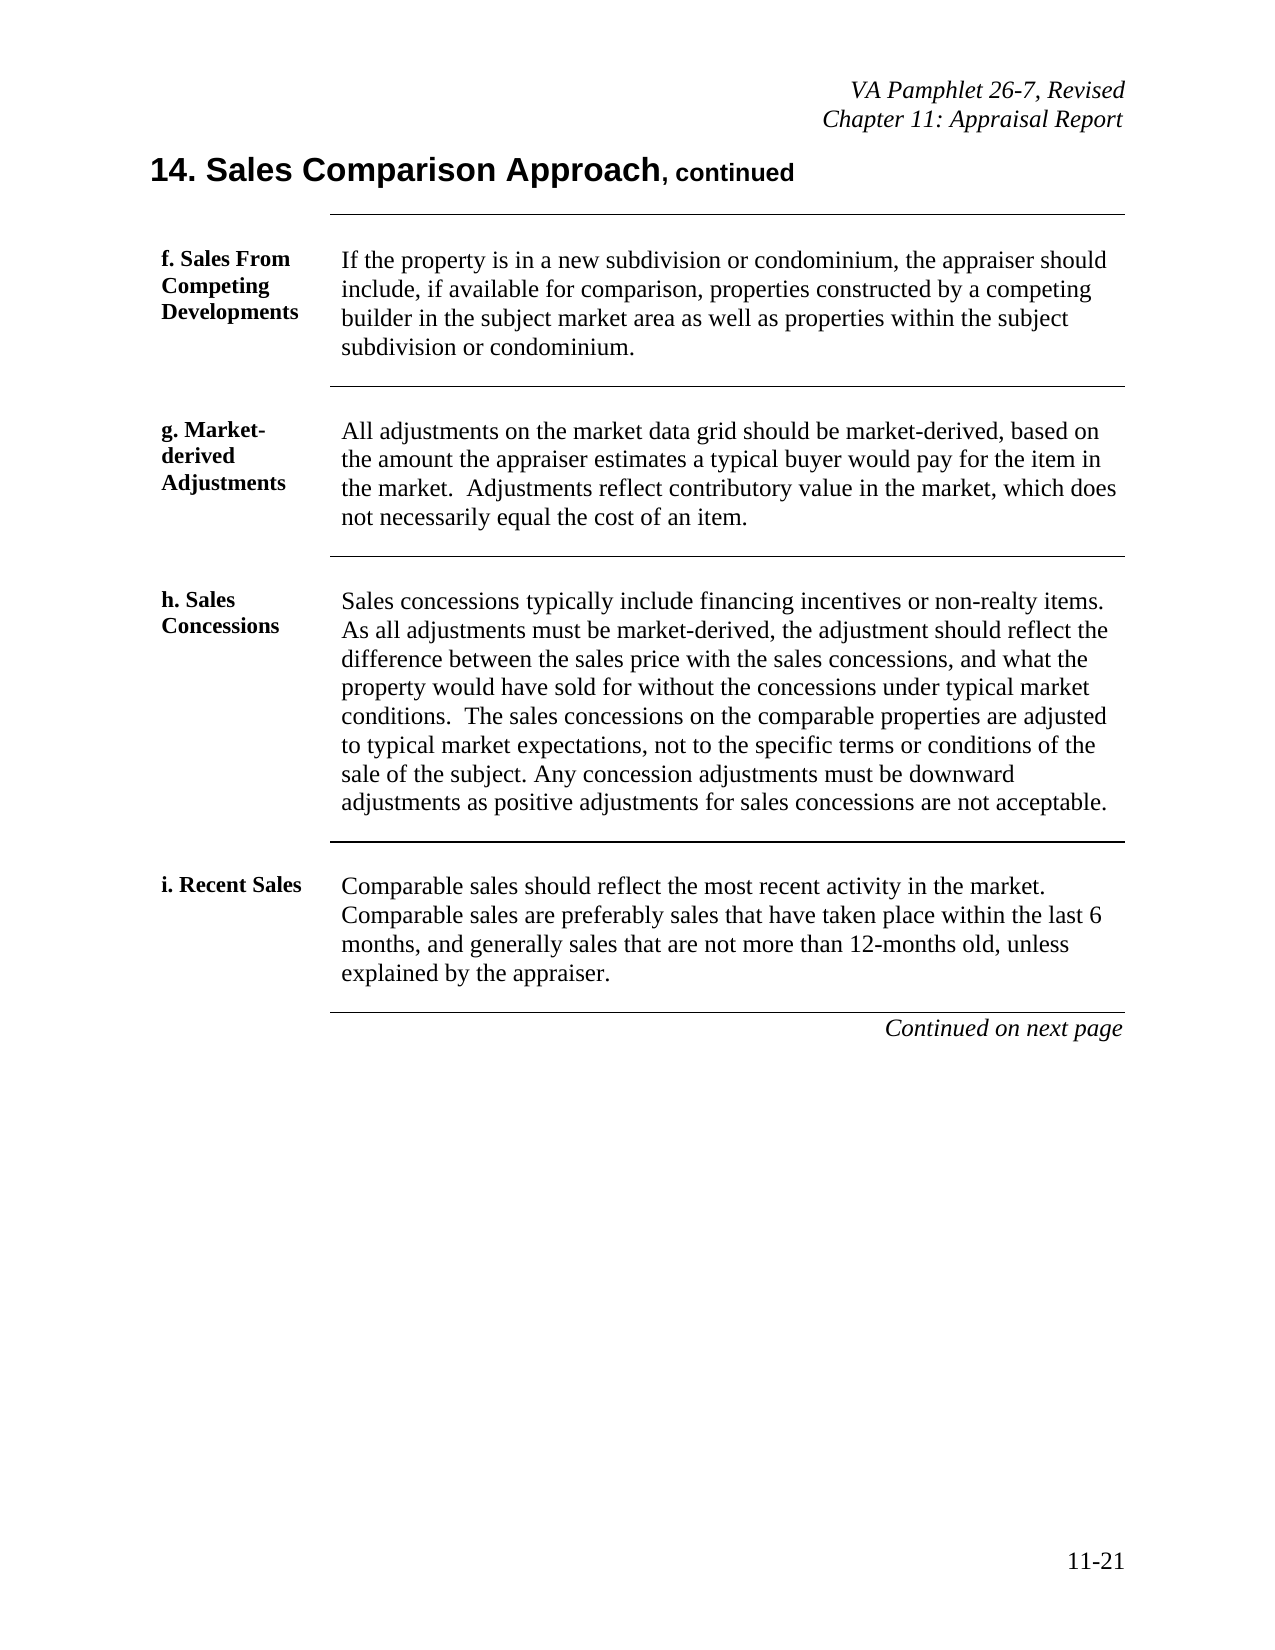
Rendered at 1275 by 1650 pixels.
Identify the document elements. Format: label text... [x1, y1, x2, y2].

text Continued on next page [330, 1013, 1125, 1042]
table_header Comparable sales should reflect the most recent activity in the market. Comparable sales are preferably sales that have taken place within the last 6 months, and generally sales that are not more than 12-months old, unless explained by the appraiser. [330, 871, 1139, 986]
table_header i. Recent Sales [150, 871, 330, 986]
table_header If the property is in a new subdivision or condominium, the appraiser should include, if available for comparison, properties constructed by a competing builder in the subject market area as well as properties within the subject subdivision or condominium. [330, 246, 1139, 361]
table_header g. Market-derived Adjustments [150, 416, 330, 531]
table_header Sales concessions typically include financing incentives or non-realty items. As all adjustments must be market-derived, the adjustment should reflect the difference between the sales price with the sales concessions, and what the property would have sold for without the concessions under typical market conditions. The sales concessions on the comparable properties are adjusted to typical market expectations, not to the specific terms or conditions of the sale of the subject. Any concession adjustments must be downward adjustments as positive adjustments for sales concessions are not acceptable. [330, 586, 1139, 816]
title 14. Sales Comparison Approach, continued [150, 150, 1125, 188]
table_header All adjustments on the market data grid should be market-derived, based on the amount the appraiser estimates a typical buyer would pay for the item in the market. Adjustments reflect contributory value in the market, which does not necessarily equal the cost of an item. [330, 416, 1139, 531]
table_header f. Sales From Competing Developments [150, 246, 330, 361]
table_header h. Sales Concessions [150, 586, 330, 816]
